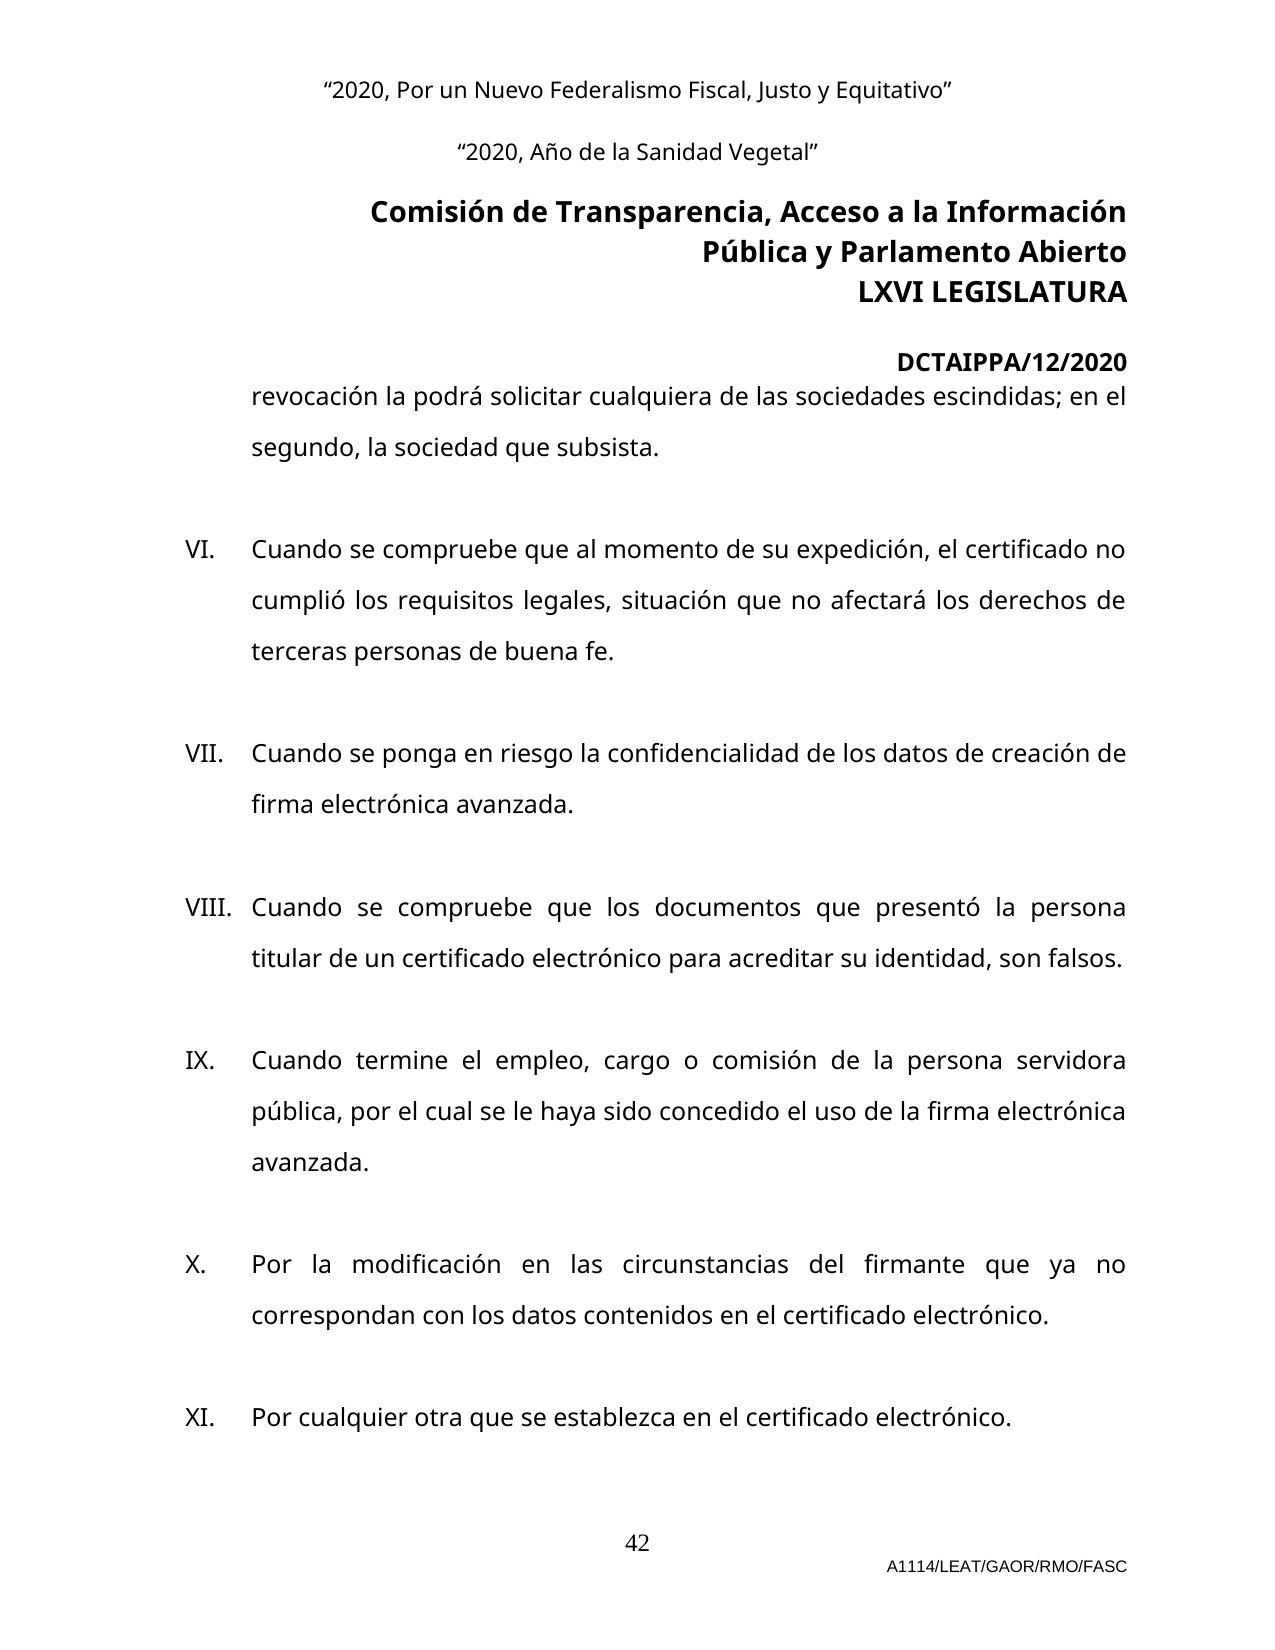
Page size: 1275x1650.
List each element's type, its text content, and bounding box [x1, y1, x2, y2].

list Cuando termine el empleo, cargo o comisión de la persona servidora pública, por el cual se le haya sido concedido el uso de la firma electrónica avanzada. [185, 1042, 1127, 1178]
list Cuando se ponga en riesgo la confidencialidad de los datos de creación de firma electrónica avanzada. [185, 736, 1127, 821]
list Cuando se compruebe que los documentos que presentó la persona titular de un certificado electrónico para acreditar su identidad, son falsos. [185, 889, 1127, 974]
list Cuando se compruebe que al momento de su expedición, el certificado no cumplió los requisitos legales, situación que no afectará los derechos de terceras personas de buena fe. [185, 532, 1127, 668]
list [185, 379, 1127, 464]
list Por la modificación en las circunstancias del firmante que ya no correspondan con los datos contenidos en el certificado electrónico. [185, 1246, 1127, 1332]
list Por cualquier otra que se establezca en el certificado electrónico. [185, 1399, 1127, 1434]
